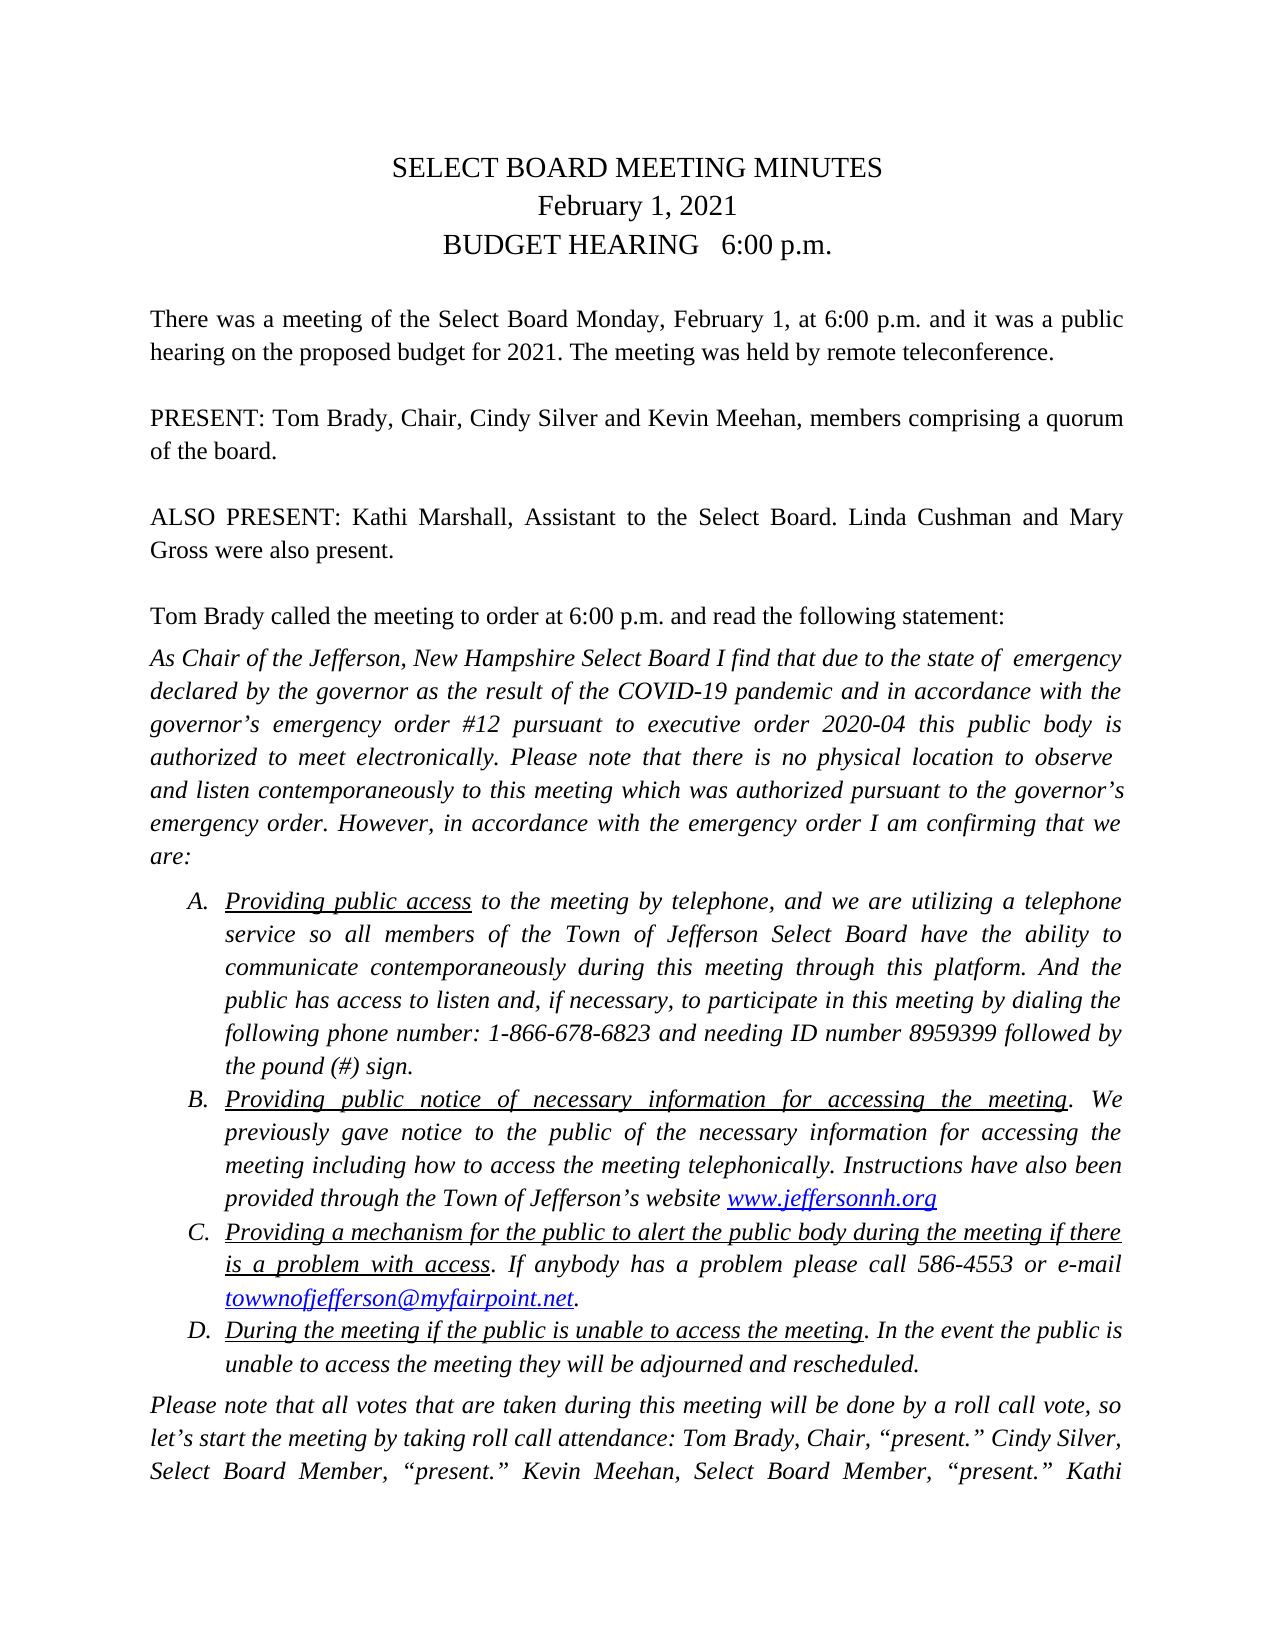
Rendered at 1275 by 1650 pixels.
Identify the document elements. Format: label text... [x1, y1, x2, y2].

text SELECT BOARD MEETING MINUTES [150, 150, 1125, 183]
text February 1, 2021 [150, 188, 1125, 222]
text As Chair of the Jefferson, New Hampshire Select Board I find that due to the state of emergency declared by the governor as the result of the COVID-19 pandemic and in accordance with the governor’s emergency order #12 pursuant to executive order 2020-04 this public body is authorized to meet electronically. Please note that there is no physical location to observe and listen contemporaneously to this meeting which was authorized pursuant to the governor’s emergency order. However, in accordance with the emergency order I am confirming that we are: [150, 643, 1125, 869]
list During the meeting if the public is unable to access the meeting. In the event the public is unable to access the meeting they will be adjourned and rescheduled. [187, 1316, 1125, 1377]
list Providing public access to the meeting by telephone, and we are utilizing a telephone service so all members of the Town of Jefferson Select Board have the ability to communicate contemporaneously during this meeting through this platform. And the public has access to listen and, if necessary, to participate in this meeting by dialing the following phone number: 1-866-678-6823 and needing ID number 8959399 followed by the pound (#) sign. [187, 886, 1125, 1080]
text There was a meeting of the Select Board Monday, February 1, at 6:00 p.m. and it was a public hearing on the proposed budget for 2021. The meeting was held by remote teleconference. [150, 304, 1125, 366]
text Tom Brady called the meeting to order at 6:00 p.m. and read the following statement: [150, 601, 1125, 630]
list Providing a mechanism for the public to alert the public body during the meeting if there is a problem with access. If anybody has a problem please call 586-4553 or e-mail towwnofjefferson@myfairpoint.net. [187, 1217, 1125, 1311]
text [150, 1390, 1125, 1485]
text PRESENT: Tom Brady, Chair, Cindy Silver and Kevin Meehan, members comprising a quorum of the board. [150, 403, 1125, 465]
text ALSO PRESENT: Kathi Marshall, Assistant to the Select Board. Linda Cushman and Mary Gross were also present. [150, 502, 1125, 564]
list Providing public notice of necessary information for accessing the meeting. We previously gave notice to the public of the necessary information for accessing the meeting including how to access the meeting telephonically. Instructions have also been provided through the Town of Jefferson’s website www.jeffersonnh.org [187, 1084, 1125, 1212]
text BUDGET HEARING 6:00 p.m. [150, 227, 1125, 261]
